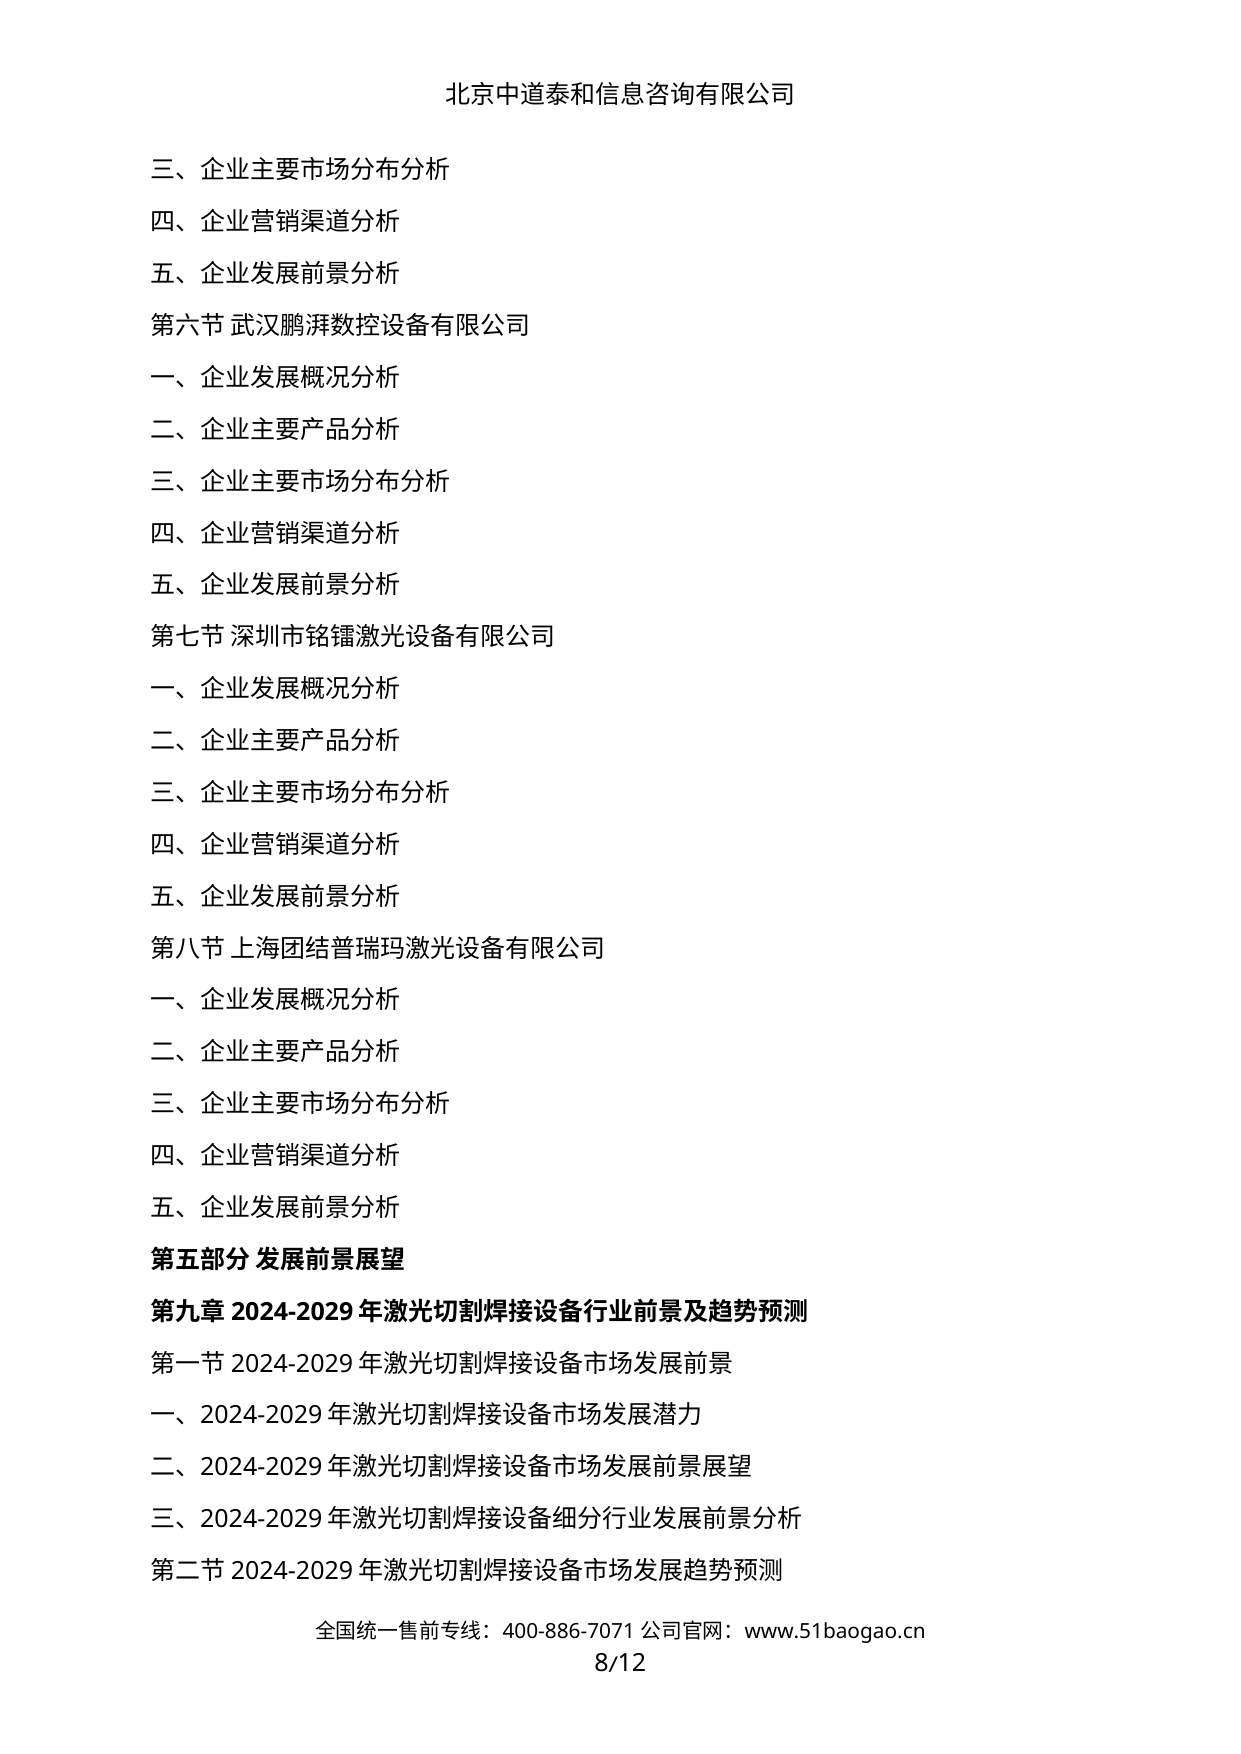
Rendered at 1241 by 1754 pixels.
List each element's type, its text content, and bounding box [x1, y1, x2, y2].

text 一、企业发展概况分析 [150, 669, 1090, 705]
text 五、企业发展前景分析 [150, 565, 1090, 601]
text 二、企业主要产品分析 [150, 721, 1090, 757]
text 一、企业发展概况分析 [150, 980, 1090, 1016]
text 二、企业主要产品分析 [150, 1032, 1090, 1068]
text 第二节 2024-2029年激光切割焊接设备市场发展趋势预测 [150, 1551, 1090, 1587]
text 三、2024-2029年激光切割焊接设备细分行业发展前景分析 [150, 1499, 1090, 1535]
text 三、企业主要市场分布分析 [150, 150, 1090, 186]
text 第六节 武汉鹏湃数控设备有限公司 [150, 306, 1090, 342]
text 四、企业营销渠道分析 [150, 1136, 1090, 1172]
text 第七节 深圳市铭镭激光设备有限公司 [150, 617, 1090, 653]
text 第八节 上海团结普瑞玛激光设备有限公司 [150, 928, 1090, 964]
text 三、企业主要市场分布分析 [150, 461, 1090, 497]
text 五、企业发展前景分析 [150, 1187, 1090, 1224]
text 二、2024-2029年激光切割焊接设备市场发展前景展望 [150, 1447, 1090, 1483]
text 二、企业主要产品分析 [150, 409, 1090, 446]
text 第一节 2024-2029年激光切割焊接设备市场发展前景 [150, 1343, 1090, 1379]
text 第九章 2024-2029年激光切割焊接设备行业前景及趋势预测 [150, 1291, 1090, 1327]
text 三、企业主要市场分布分析 [150, 1084, 1090, 1120]
text 四、企业营销渠道分析 [150, 824, 1090, 861]
text 五、企业发展前景分析 [150, 254, 1090, 290]
text 四、企业营销渠道分析 [150, 202, 1090, 238]
text 三、企业主要市场分布分析 [150, 772, 1090, 809]
text 一、企业发展概况分析 [150, 357, 1090, 394]
text 第五部分 发展前景展望 [150, 1239, 1090, 1276]
text 一、2024-2029年激光切割焊接设备市场发展潜力 [150, 1395, 1090, 1431]
text 五、企业发展前景分析 [150, 876, 1090, 912]
text 四、企业营销渠道分析 [150, 513, 1090, 549]
